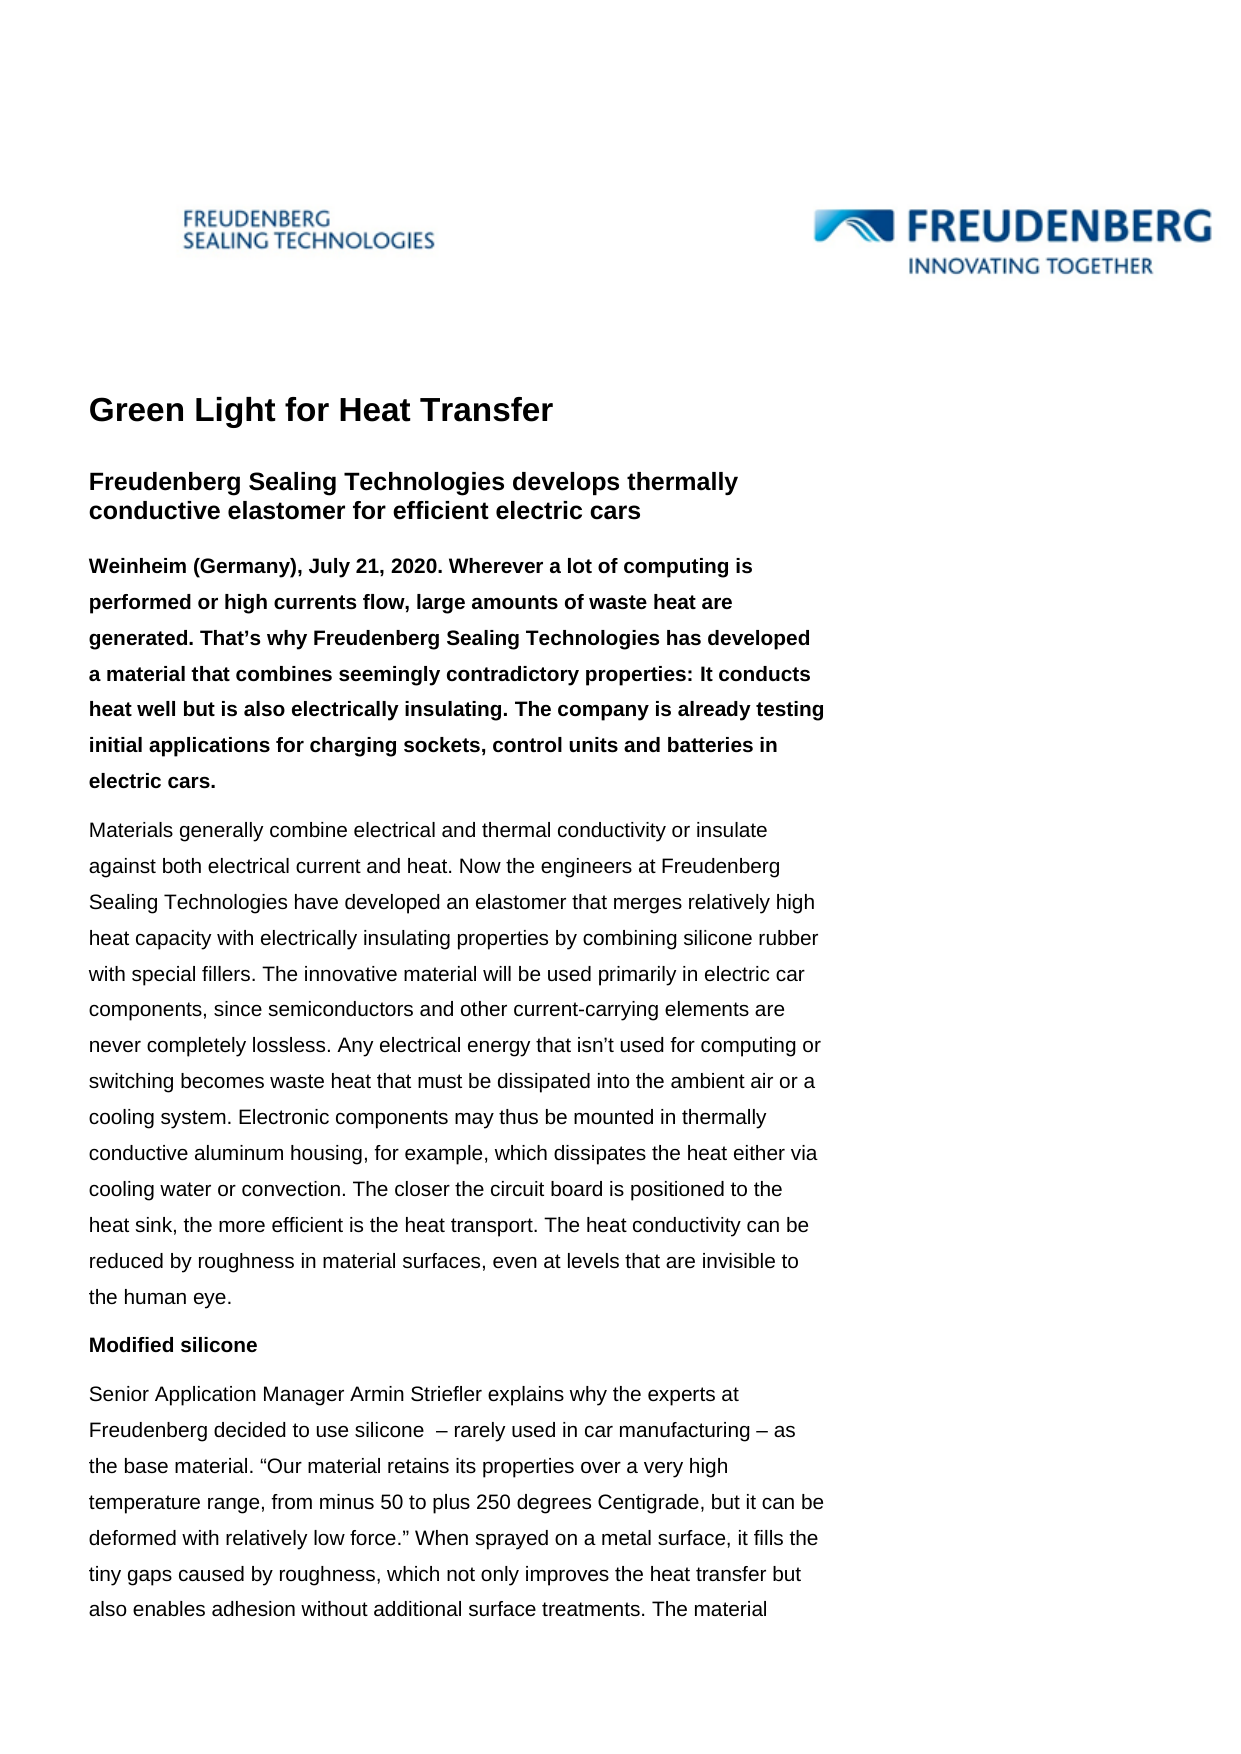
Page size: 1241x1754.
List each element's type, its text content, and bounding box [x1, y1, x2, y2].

text Green Light for Heat Transfer [89, 390, 827, 429]
text Modified silicone [89, 1333, 827, 1357]
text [89, 1382, 827, 1621]
text Freudenberg Sealing Technologies develops thermally conductive elastomer for efficient electric cars [89, 467, 827, 525]
text Weinheim (Germany), July 21, 2020. Wherever a lot of computing is performed or high currents flow, large amounts of waste heat are generated. That’s why Freudenberg Sealing Technologies has developed a material that combines seemingly contradictory properties: It conducts heat well but is also electrically insulating. The company is already testing initial applications for charging sockets, control units and batteries in electric cars. [89, 553, 827, 793]
text Materials generally combine electrical and thermal conductivity or insulate against both electrical current and heat. Now the engineers at Freudenberg Sealing Technologies have developed an elastomer that merges relatively high heat capacity with electrically insulating properties by combining silicone rubber with special fillers. The innovative material will be used primarily in electric car components, since semiconductors and other current-carrying elements are never completely lossless. Any electrical energy that isn’t used for computing or switching becomes waste heat that must be dissipated into the ambient air or a cooling system. Electronic components may thus be mounted in thermally conductive aluminum housing, for example, which dissipates the heat either via cooling water or convection. The closer the circuit board is positioned to the heat sink, the more efficient is the heat transport. The heat conductivity can be reduced by roughness in material surfaces, even at levels that are invisible to the human eye. [89, 818, 827, 1309]
